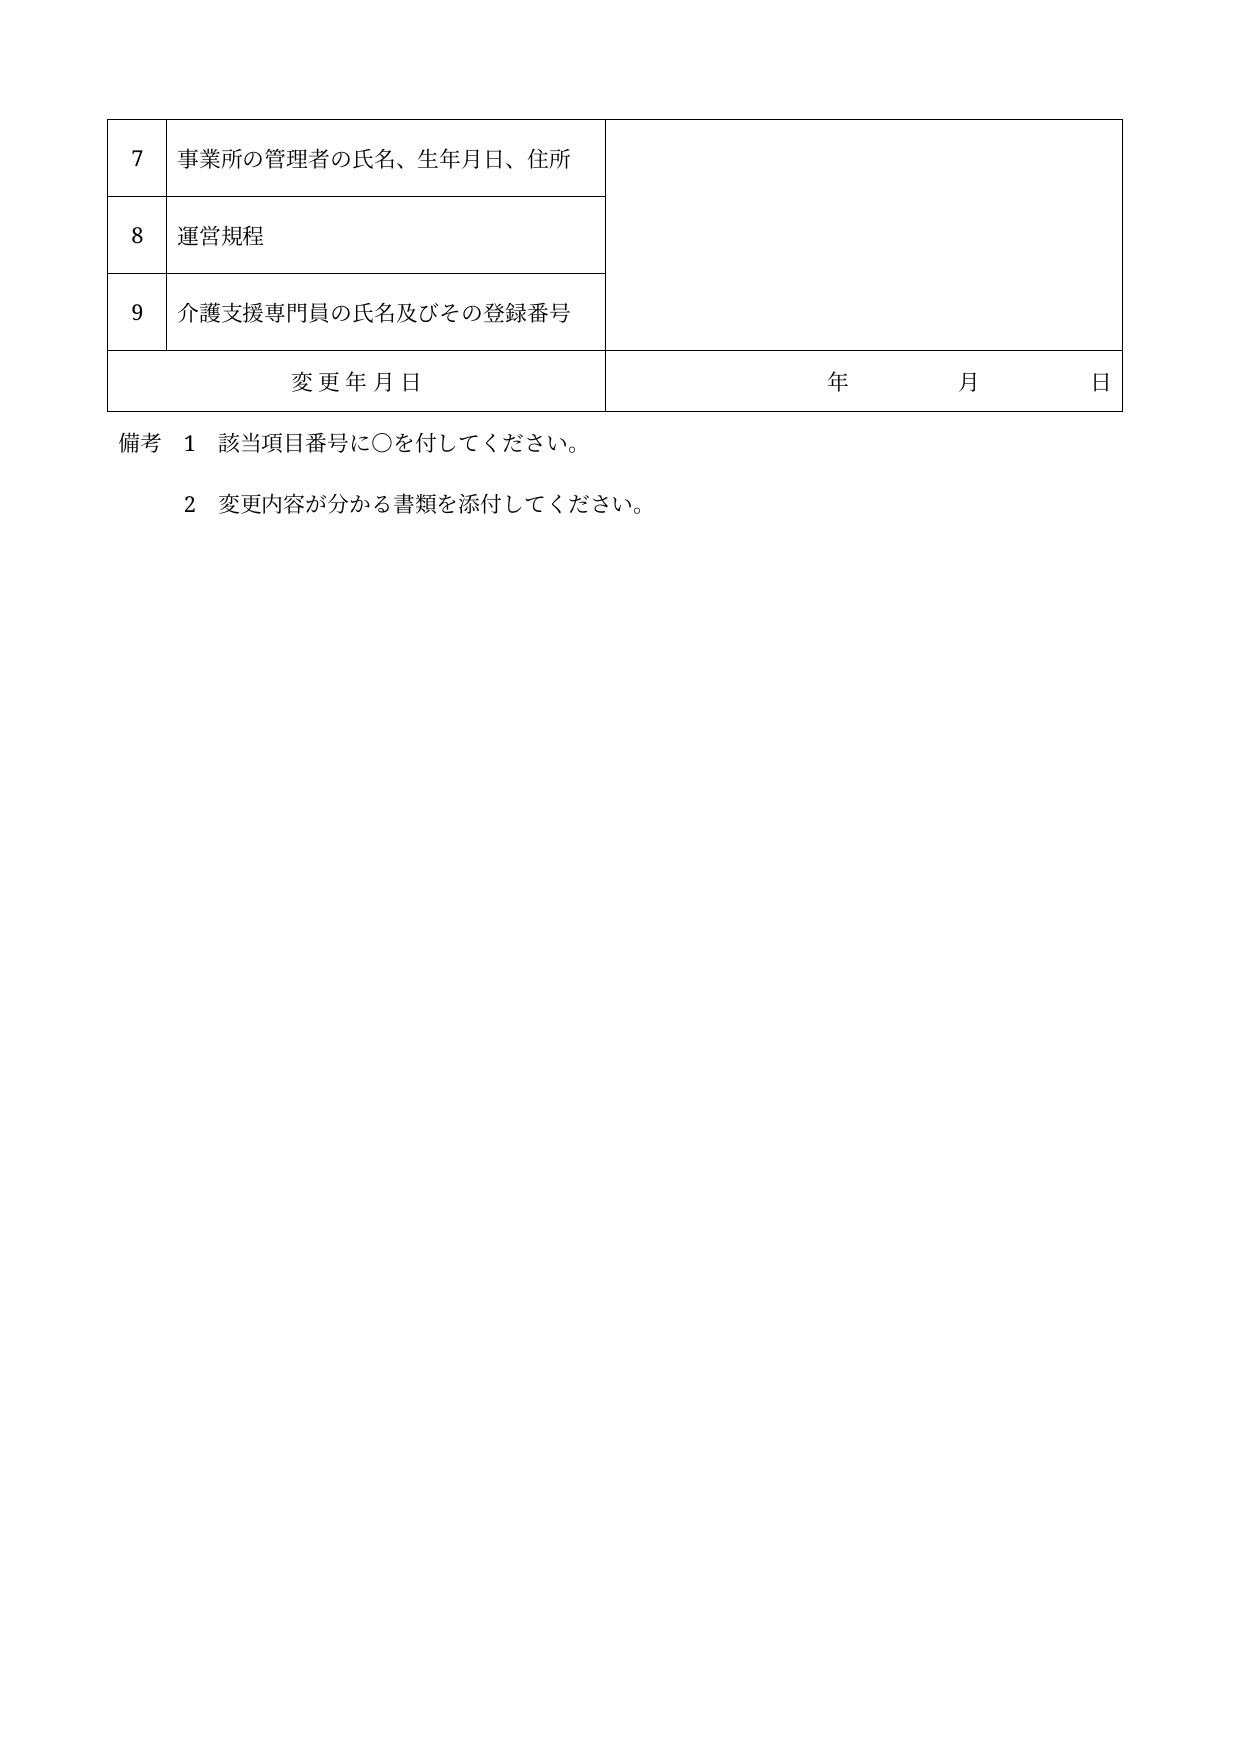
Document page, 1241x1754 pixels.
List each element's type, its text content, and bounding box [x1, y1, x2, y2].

text 備考 1 該当項目番号に○を付してください。 [118, 412, 1122, 473]
text 2 変更内容が分かる書類を添付してください。 [118, 473, 1122, 533]
table_cell 9 [108, 274, 166, 349]
table_cell 運営規程 [167, 197, 605, 273]
table_cell 介護支援専門員の氏名及びその登録番号 [167, 274, 605, 349]
table_cell 年 月 日 [606, 351, 1122, 411]
table_cell 変更年月日 [108, 351, 605, 411]
table_cell 事業所の管理者の氏名、生年月日、住所 [167, 120, 605, 196]
table_cell 8 [108, 197, 166, 273]
table_cell 7 [108, 120, 166, 196]
